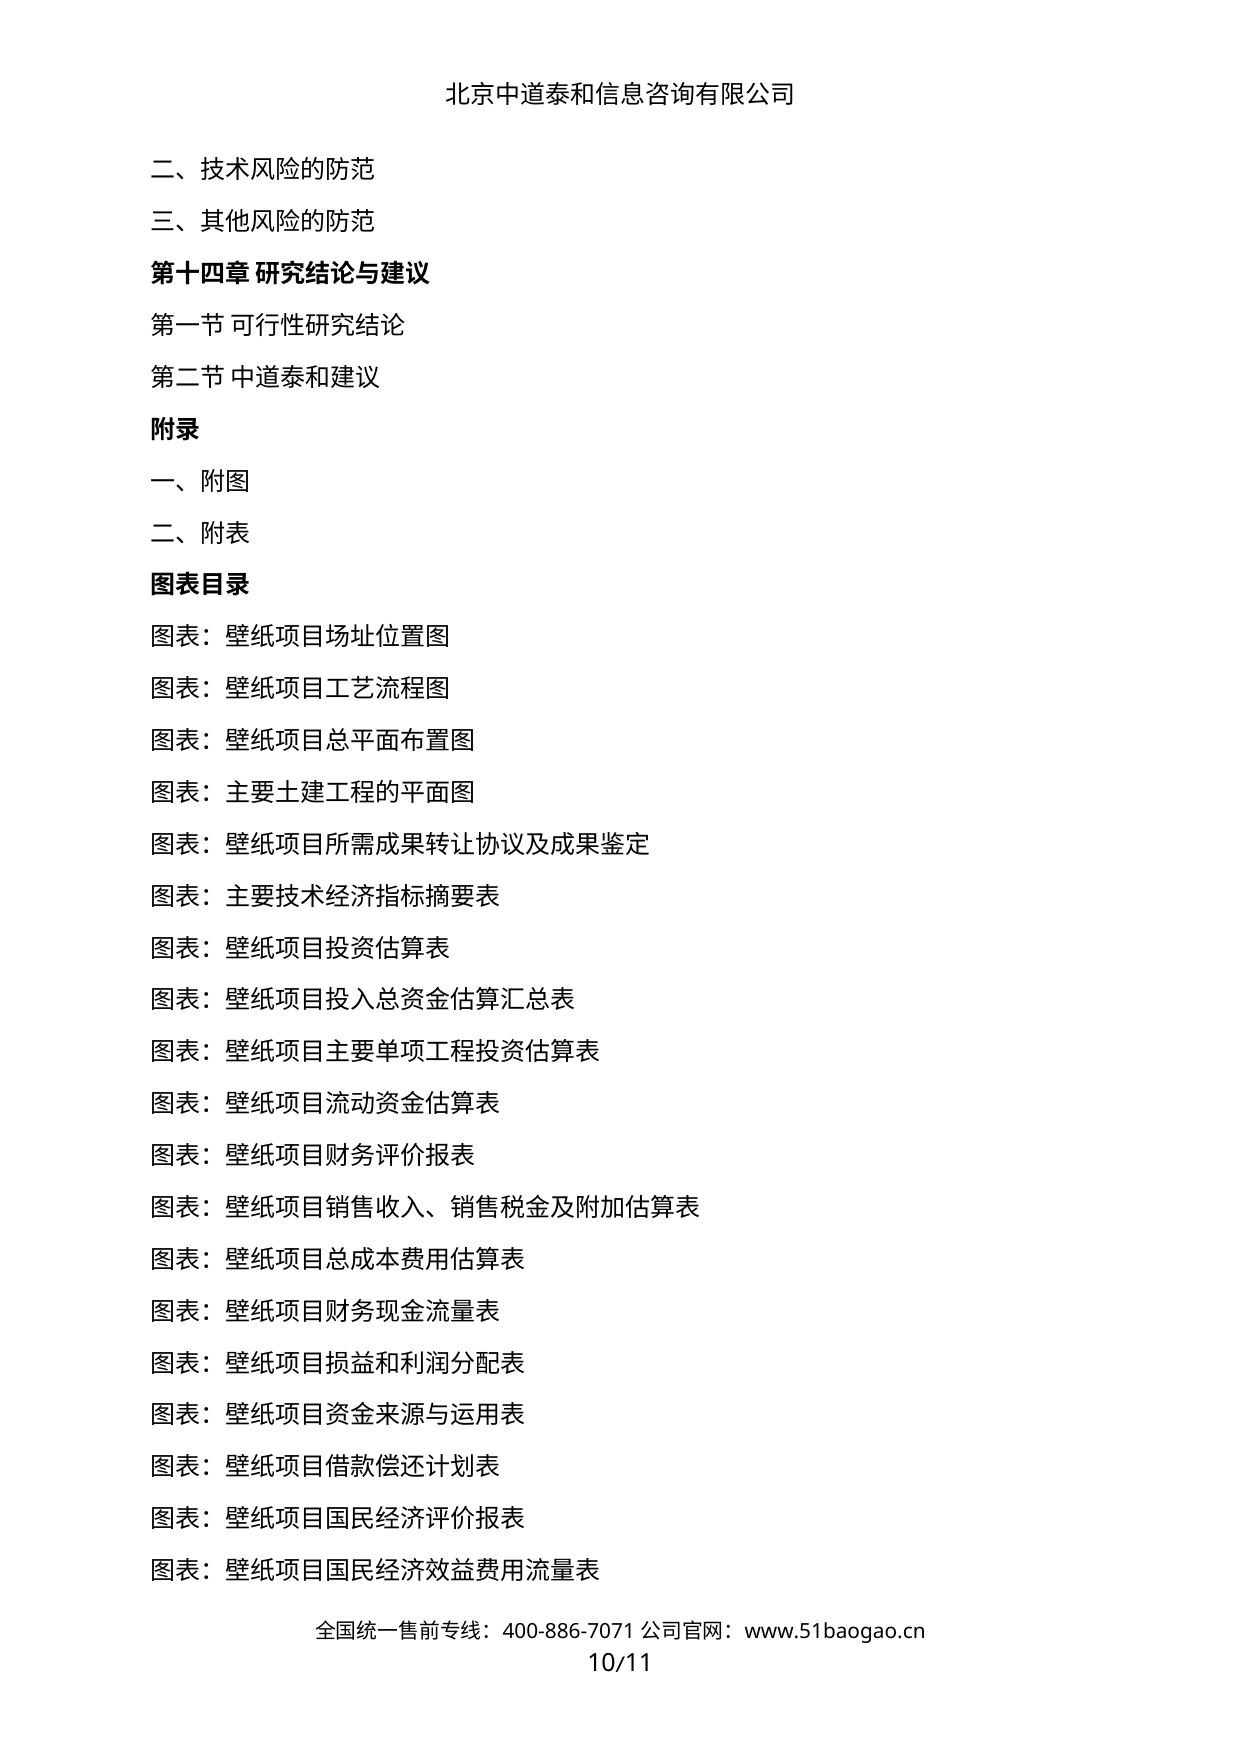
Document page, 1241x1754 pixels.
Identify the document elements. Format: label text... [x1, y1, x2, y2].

text 图表：壁纸项目总平面布置图 [150, 721, 1090, 757]
text 图表：壁纸项目国民经济效益费用流量表 [150, 1551, 1090, 1587]
text 图表：壁纸项目销售收入、销售税金及附加估算表 [150, 1187, 1090, 1224]
text 图表：壁纸项目资金来源与运用表 [150, 1395, 1090, 1431]
text 图表：壁纸项目所需成果转让协议及成果鉴定 [150, 824, 1090, 861]
text 图表：壁纸项目财务现金流量表 [150, 1291, 1090, 1327]
text 图表：壁纸项目损益和利润分配表 [150, 1343, 1090, 1379]
text 图表：壁纸项目国民经济评价报表 [150, 1499, 1090, 1535]
text 附录 [150, 409, 1090, 446]
text 图表目录 [150, 565, 1090, 601]
text 第二节 中道泰和建议 [150, 357, 1090, 394]
text 二、技术风险的防范 [150, 150, 1090, 186]
text 二、附表 [150, 513, 1090, 549]
text 图表：壁纸项目总成本费用估算表 [150, 1239, 1090, 1276]
text 图表：壁纸项目投资估算表 [150, 928, 1090, 964]
text 图表：壁纸项目投入总资金估算汇总表 [150, 980, 1090, 1016]
text 第十四章 研究结论与建议 [150, 254, 1090, 290]
text 图表：主要技术经济指标摘要表 [150, 876, 1090, 912]
text 一、附图 [150, 461, 1090, 497]
text 第一节 可行性研究结论 [150, 306, 1090, 342]
text 图表：壁纸项目主要单项工程投资估算表 [150, 1032, 1090, 1068]
text 图表：主要土建工程的平面图 [150, 772, 1090, 809]
text 图表：壁纸项目借款偿还计划表 [150, 1447, 1090, 1483]
text 图表：壁纸项目流动资金估算表 [150, 1084, 1090, 1120]
text 图表：壁纸项目工艺流程图 [150, 669, 1090, 705]
text 三、其他风险的防范 [150, 202, 1090, 238]
text 图表：壁纸项目场址位置图 [150, 617, 1090, 653]
text 图表：壁纸项目财务评价报表 [150, 1136, 1090, 1172]
